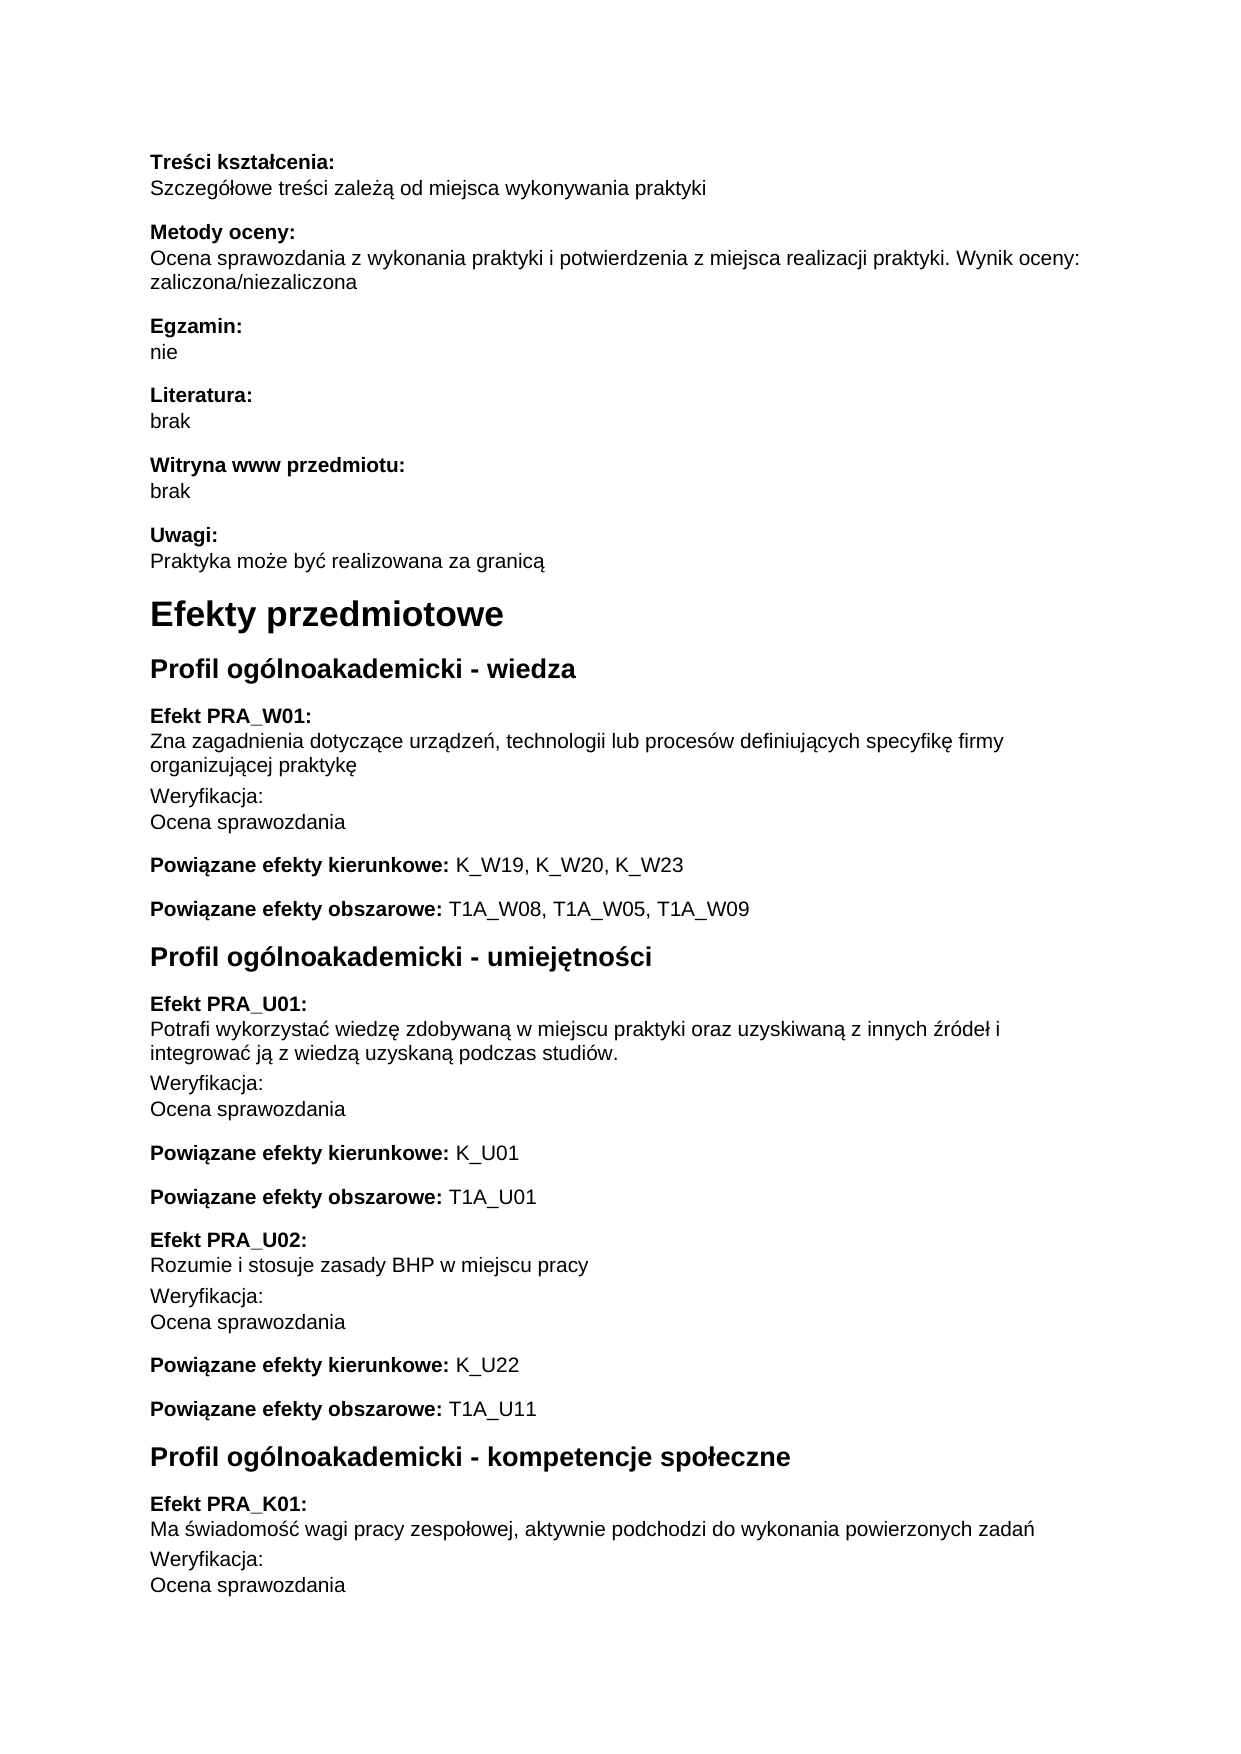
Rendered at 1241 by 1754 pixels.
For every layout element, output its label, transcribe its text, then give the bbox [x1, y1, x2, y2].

text Praktyka może być realizowana za granicą [150, 549, 1090, 573]
text Powiązane efekty kierunkowe: K_W19, K_W20, K_W23 [150, 853, 1090, 877]
text Rozumie i stosuje zasady BHP w miejscu pracy [150, 1253, 1090, 1277]
text Zna zagadnienia dotyczące urządzeń, technologii lub procesów definiujących specyfikę firmy organizującej praktykę [150, 729, 1090, 777]
text brak [150, 479, 1090, 503]
text Efekt PRA_K01: [150, 1492, 1090, 1516]
text Szczegółowe treści zależą od miejsca wykonywania praktyki [150, 176, 1090, 200]
subtitle Efekty przedmiotowe [150, 593, 1090, 633]
text Powiązane efekty obszarowe: T1A_U01 [150, 1184, 1090, 1208]
text Egzamin: [150, 313, 1090, 337]
text Ocena sprawozdania [150, 1573, 1090, 1597]
text Powiązane efekty kierunkowe: K_U01 [150, 1141, 1090, 1165]
text Ocena sprawozdania z wykonania praktyki i potwierdzenia z miejsca realizacji praktyki. Wynik oceny: zaliczona/niezaliczona [150, 246, 1090, 294]
text Weryfikacja: [150, 1283, 1090, 1307]
text nie [150, 339, 1090, 363]
text Potrafi wykorzystać wiedzę zdobywaną w miejscu praktyki oraz uzyskiwaną z innych źródeł i integrować ją z wiedzą uzyskaną podczas studiów. [150, 1017, 1090, 1065]
text Ma świadomość wagi pracy zespołowej, aktywnie podchodzi do wykonania powierzonych zadań [150, 1517, 1090, 1541]
text Witryna www przedmiotu: [150, 453, 1090, 477]
text Efekt PRA_W01: [150, 704, 1090, 728]
text Powiązane efekty kierunkowe: K_U22 [150, 1353, 1090, 1377]
text brak [150, 409, 1090, 433]
text Powiązane efekty obszarowe: T1A_U11 [150, 1397, 1090, 1421]
text Uwagi: [150, 523, 1090, 547]
text Ocena sprawozdania [150, 1309, 1090, 1333]
text Weryfikacja: [150, 783, 1090, 807]
text Ocena sprawozdania [150, 1097, 1090, 1121]
text Efekt PRA_U01: [150, 992, 1090, 1016]
subtitle Profil ogólnoakademicki - kompetencje społeczne [150, 1441, 1090, 1472]
text Efekt PRA_U02: [150, 1228, 1090, 1252]
text Ocena sprawozdania [150, 809, 1090, 833]
text Treści kształcenia: [150, 150, 1090, 174]
text Weryfikacja: [150, 1547, 1090, 1571]
text Metody oceny: [150, 220, 1090, 244]
text Powiązane efekty obszarowe: T1A_W08, T1A_W05, T1A_W09 [150, 897, 1090, 921]
subtitle Profil ogólnoakademicki - wiedza [150, 653, 1090, 684]
subtitle Profil ogólnoakademicki - umiejętności [150, 941, 1090, 972]
text Literatura: [150, 383, 1090, 407]
text Weryfikacja: [150, 1071, 1090, 1095]
